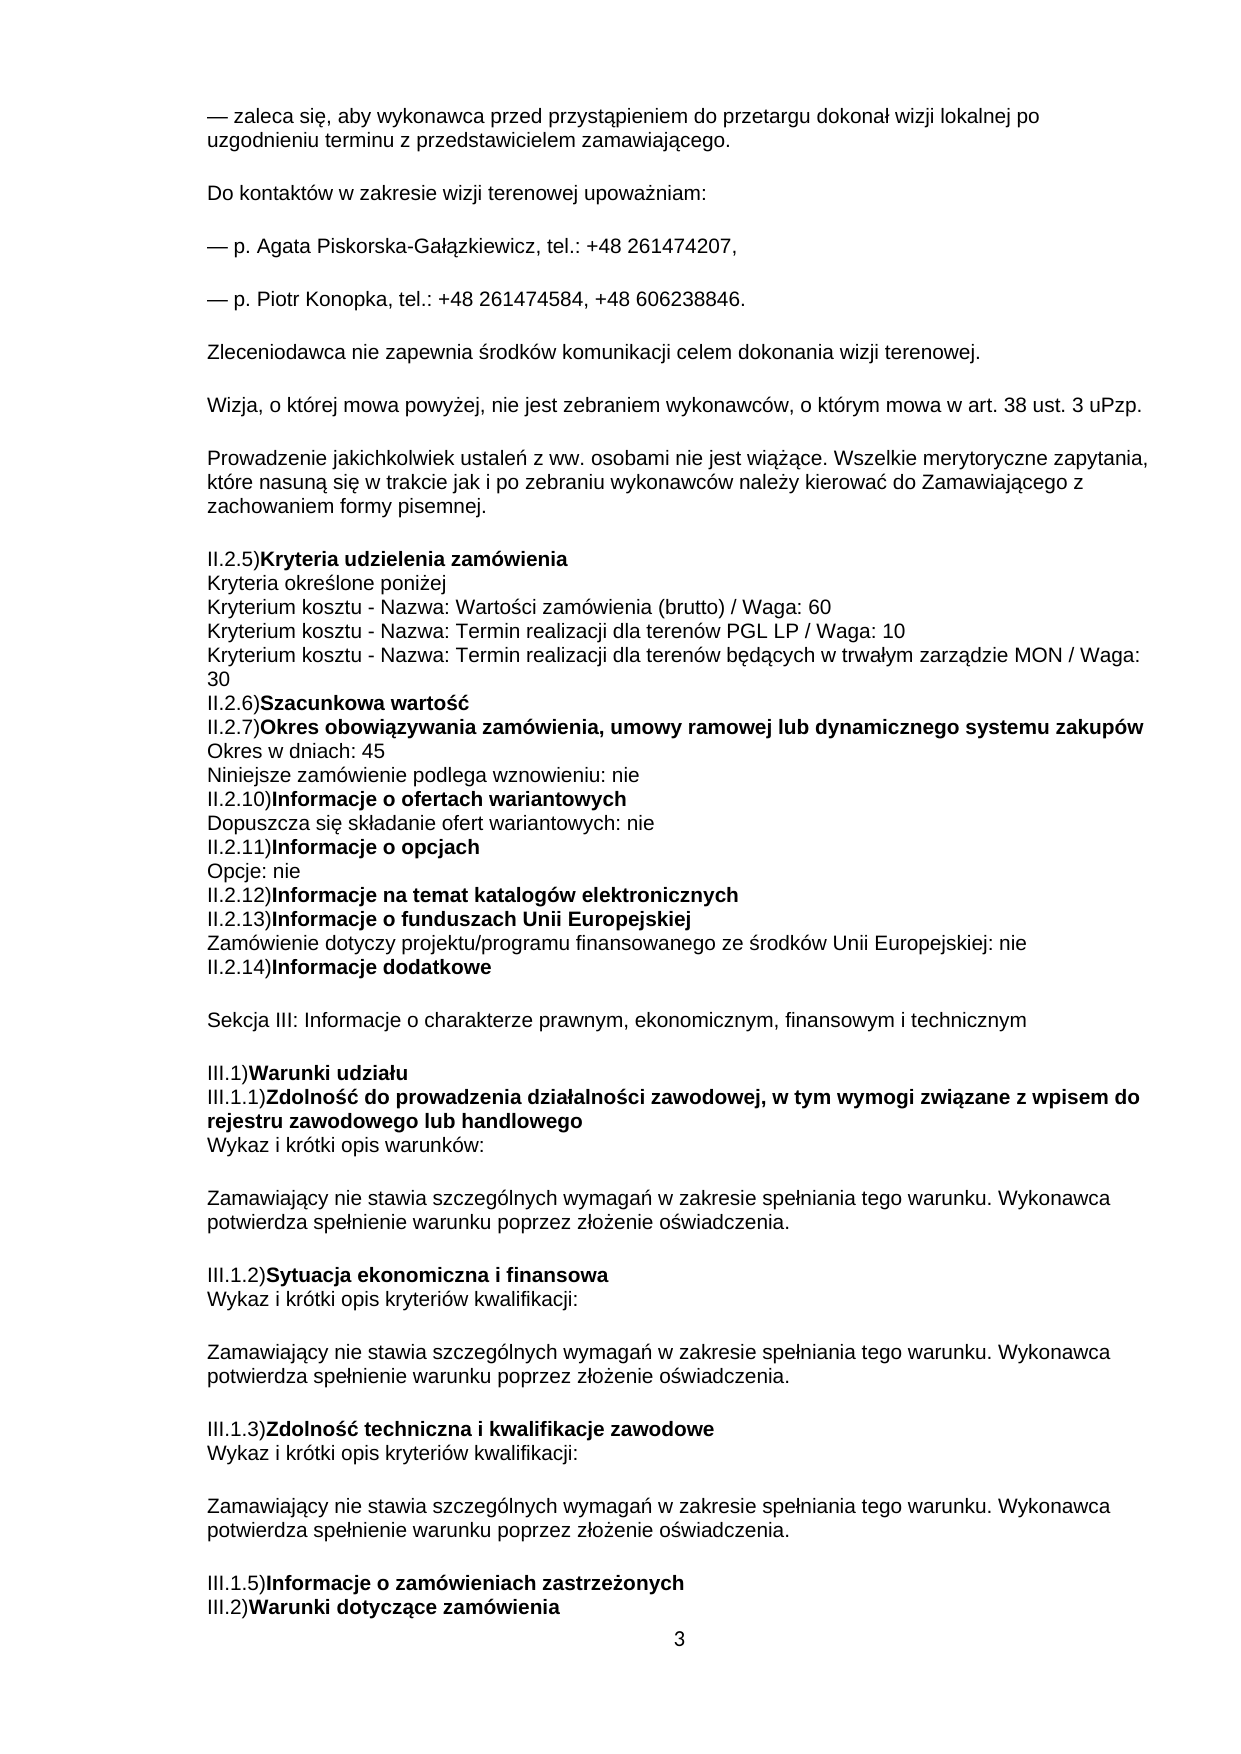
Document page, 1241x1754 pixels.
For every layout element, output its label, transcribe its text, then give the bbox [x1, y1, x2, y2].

text Dopuszcza się składanie ofert wariantowych: nie [207, 811, 1152, 835]
text III.2)Warunki dotyczące zamówienia [207, 1595, 1152, 1619]
text Niniejsze zamówienie podlega wznowieniu: nie [207, 763, 1152, 787]
text Sekcja III: Informacje o charakterze prawnym, ekonomicznym, finansowym i technicznym [207, 1008, 1152, 1032]
text — zaleca się, aby wykonawca przed przystąpieniem do przetargu dokonał wizji lokalnej po uzgodnieniu terminu z przedstawicielem zamawiającego. [207, 103, 1152, 151]
text — p. Agata Piskorska-Gałązkiewicz, tel.: +48 261474207, [207, 234, 1152, 258]
text III.1.2)Sytuacja ekonomiczna i finansowa [207, 1263, 1152, 1287]
text II.2.7)Okres obowiązywania zamówienia, umowy ramowej lub dynamicznego systemu zakupów [207, 715, 1152, 739]
text Wykaz i krótki opis kryteriów kwalifikacji: [207, 1287, 1152, 1311]
text Opcje: nie [207, 859, 1152, 883]
text Zamówienie dotyczy projektu/programu finansowanego ze środków Unii Europejskiej: nie [207, 931, 1152, 954]
text Kryterium kosztu - Nazwa: Termin realizacji dla terenów będących w trwałym zarządzie MON / Waga: 30 [207, 643, 1152, 691]
text Wykaz i krótki opis warunków: [207, 1133, 1152, 1157]
text II.2.5)Kryteria udzielenia zamówienia [207, 547, 1152, 571]
text Kryterium kosztu - Nazwa: Termin realizacji dla terenów PGL LP / Waga: 10 [207, 619, 1152, 643]
text Wizja, o której mowa powyżej, nie jest zebraniem wykonawców, o którym mowa w art. 38 ust. 3 uPzp. [207, 393, 1152, 417]
text Prowadzenie jakichkolwiek ustaleń z ww. osobami nie jest wiążące. Wszelkie merytoryczne zapytania, które nasuną się w trakcie jak i po zebraniu wykonawców należy kierować do Zamawiającego z zachowaniem formy pisemnej. [207, 446, 1152, 518]
text II.2.13)Informacje o funduszach Unii Europejskiej [207, 907, 1152, 931]
text Zamawiający nie stawia szczególnych wymagań w zakresie spełniania tego warunku. Wykonawca potwierdza spełnienie warunku poprzez złożenie oświadczenia. [207, 1340, 1152, 1388]
text Zamawiający nie stawia szczególnych wymagań w zakresie spełniania tego warunku. Wykonawca potwierdza spełnienie warunku poprzez złożenie oświadczenia. [207, 1494, 1152, 1542]
text III.1.3)Zdolność techniczna i kwalifikacje zawodowe [207, 1417, 1152, 1441]
text III.1.5)Informacje o zamówieniach zastrzeżonych [207, 1571, 1152, 1595]
text Zleceniodawca nie zapewnia środków komunikacji celem dokonania wizji terenowej. [207, 340, 1152, 364]
text II.2.12)Informacje na temat katalogów elektronicznych [207, 883, 1152, 907]
text — p. Piotr Konopka, tel.: +48 261474584, +48 606238846. [207, 287, 1152, 311]
text II.2.11)Informacje o opcjach [207, 835, 1152, 859]
text Wykaz i krótki opis kryteriów kwalifikacji: [207, 1441, 1152, 1465]
text Kryteria określone poniżej [207, 571, 1152, 595]
text Kryterium kosztu - Nazwa: Wartości zamówienia (brutto) / Waga: 60 [207, 595, 1152, 619]
text III.1)Warunki udziału [207, 1061, 1152, 1085]
text Do kontaktów w zakresie wizji terenowej upoważniam: [207, 181, 1152, 204]
text II.2.14)Informacje dodatkowe [207, 954, 1152, 978]
text Zamawiający nie stawia szczególnych wymagań w zakresie spełniania tego warunku. Wykonawca potwierdza spełnienie warunku poprzez złożenie oświadczenia. [207, 1186, 1152, 1234]
text II.2.10)Informacje o ofertach wariantowych [207, 787, 1152, 811]
text II.2.6)Szacunkowa wartość [207, 691, 1152, 715]
text III.1.1)Zdolność do prowadzenia działalności zawodowej, w tym wymogi związane z wpisem do rejestru zawodowego lub handlowego [207, 1085, 1152, 1133]
text Okres w dniach: 45 [207, 739, 1152, 763]
